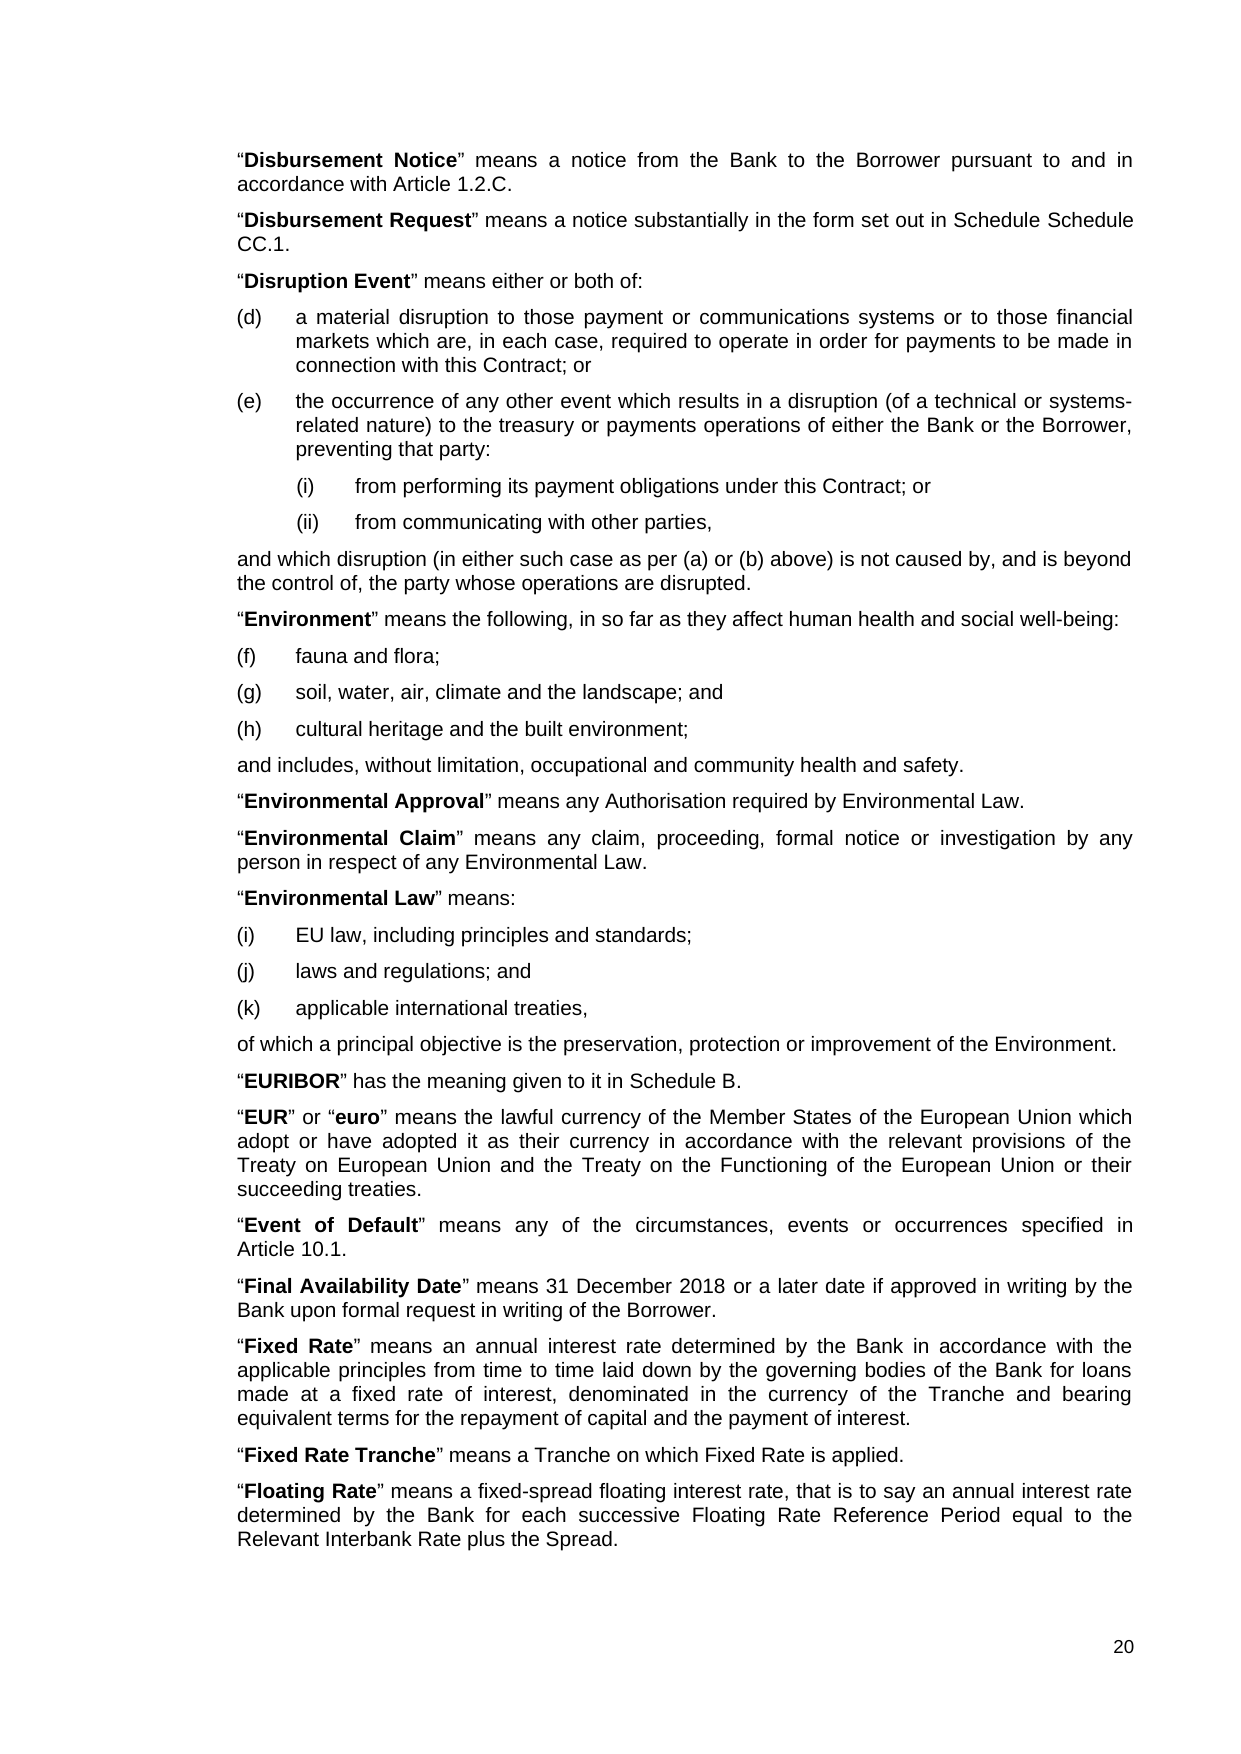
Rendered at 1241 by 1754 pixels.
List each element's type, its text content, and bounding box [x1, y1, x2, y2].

list the occurrence of any other event which results in a disruption (of a technical or systems-related nature) to the treasury or payments operations of either the Bank or the Borrower, preventing that party: [236, 389, 1134, 461]
text “Fixed Rate” means an annual interest rate determined by the Bank in accordance with the applicable principles from time to time laid down by the governing bodies of the Bank for loans made at a fixed rate of interest, denominated in the currency of the Tranche and bearing equivalent terms for the repayment of capital and the payment of interest. [237, 1334, 1134, 1430]
text “Final Availability Date” means 31 December 2018 or a later date if approved in writing by the Bank upon formal request in writing of the Borrower. [237, 1274, 1134, 1322]
text “Fixed Rate Tranche” means a Tranche on which Fixed Rate is applied. [237, 1442, 1134, 1466]
list cultural heritage and the built environment; [236, 716, 1134, 740]
text “Floating Rate” means a fixed-spread floating interest rate, that is to say an annual interest rate determined by the Bank for each successive Floating Rate Reference Period equal to the Relevant Interbank Rate plus the Spread. [237, 1479, 1134, 1551]
list EU law, including principles and standards; [236, 923, 1134, 947]
text “Environmental Approval” means any Authorisation required by Environmental Law. [237, 789, 1134, 813]
list soil, water, air, climate and the landscape; and [236, 680, 1134, 704]
text “Event of Default” means any of the circumstances, events or occurrences specified in Article 10.1. [237, 1213, 1134, 1261]
text “EURIBOR” has the meaning given to it in Schedule B. [237, 1068, 1134, 1092]
text “Environmental Claim” means any claim, proceeding, formal notice or investigation by any person in respect of any Environmental Law. [237, 826, 1134, 874]
text “EUR” or “euro” means the lawful currency of the Member States of the European Union which adopt or have adopted it as their currency in accordance with the relevant provisions of the Treaty on European Union and the Treaty on the Functioning of the European Union or their succeeding treaties. [237, 1105, 1134, 1201]
text “Disbursement Notice” means a notice from the Bank to the Borrower pursuant to and in accordance with Article 1.2.C. [237, 148, 1134, 196]
text “Disruption Event” means either or both of: [237, 268, 1134, 292]
list fauna and flora; [236, 643, 1134, 667]
text “Disbursement Request” means a notice substantially in the form set out in Schedule C.1. [237, 208, 1134, 256]
text “Environmental Law” means: [237, 886, 1134, 910]
text “Environment” means the following, in so far as they affect human health and social well-being: [237, 607, 1134, 631]
text and which disruption (in either such case as per (a) or (b) above) is not caused by, and is beyond the control of, the party whose operations are disrupted. [237, 547, 1134, 594]
text of which a principal objective is the preservation, protection or improvement of the Environment. [237, 1032, 1134, 1056]
list a material disruption to those payment or communications systems or to those financial markets which are, in each case, required to operate in order for payments to be made in connection with this Contract; or [236, 305, 1134, 377]
list from performing its payment obligations under this Contract; or [296, 474, 1134, 498]
text and includes, without limitation, occupational and community health and safety. [237, 753, 1134, 777]
list laws and regulations; and [236, 959, 1134, 983]
list applicable international treaties, [236, 996, 1134, 1019]
list from communicating with other parties, [296, 510, 1134, 534]
